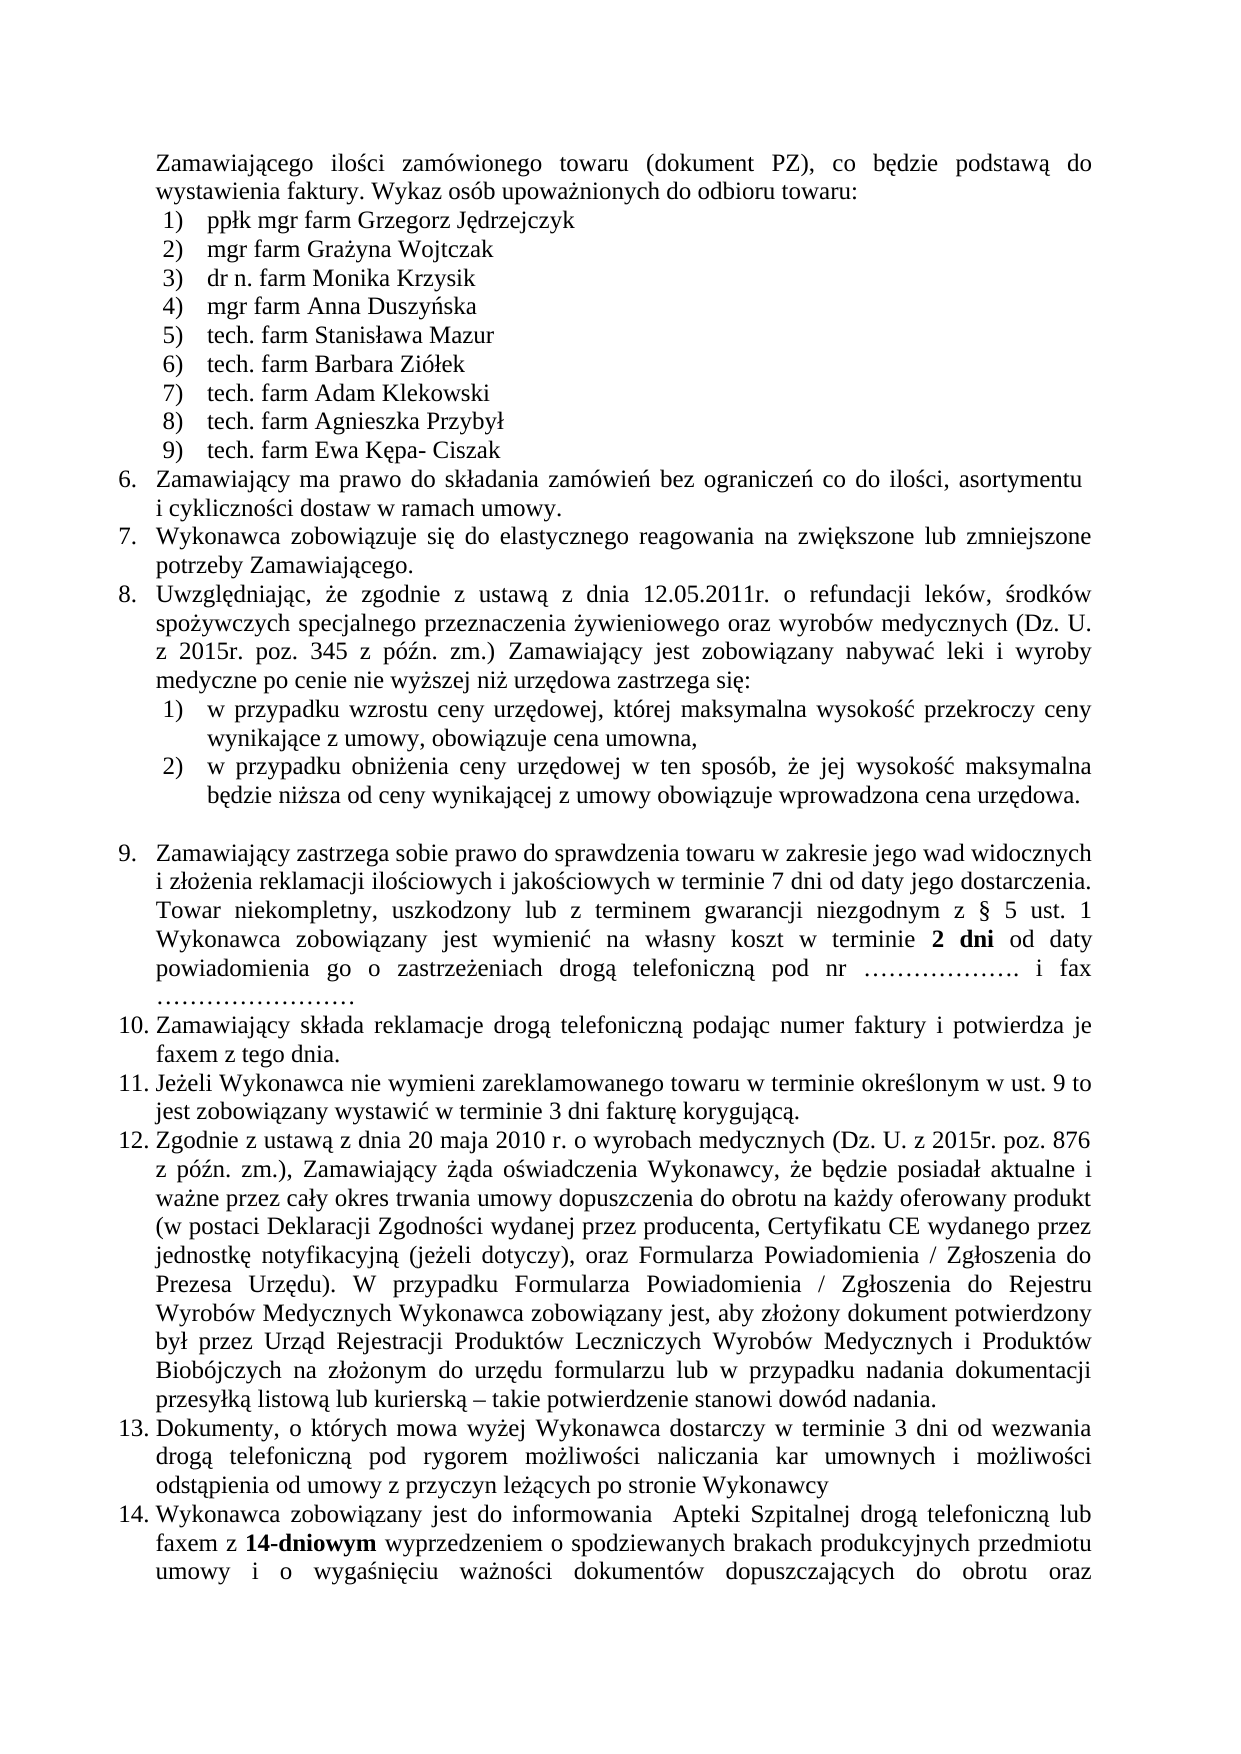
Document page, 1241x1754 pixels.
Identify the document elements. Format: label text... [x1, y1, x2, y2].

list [118, 148, 1093, 205]
list w przypadku wzrostu ceny urzędowej, której maksymalna wysokość przekroczy ceny wynikające z umowy, obowiązuje cena umowna, [162, 694, 1093, 751]
list tech. farm Agnieszka Przybył [155, 406, 1093, 435]
list mgr farm Grażyna Wojtczak [155, 234, 1093, 263]
list Zamawiający zastrzega sobie prawo do sprawdzenia towaru w zakresie jego wad widocznych i złożenia reklamacji ilościowych i jakościowych w terminie 7 dni od daty jego dostarczenia. Towar niekompletny, uszkodzony lub z terminem gwarancji niezgodnym z § 5 ust. 1 Wykonawca zobowiązany jest wymienić na własny koszt w terminie 2 dni od daty powiadomienia go o zastrzeżeniach drogą telefoniczną pod nr ………………. i fax …………………… [118, 838, 1093, 1010]
list tech. farm Barbara Ziółek [155, 349, 1093, 378]
list Wykonawca zobowiązuje się do elastycznego reagowania na zwiększone lub zmniejszone potrzeby Zamawiającego. [118, 521, 1093, 579]
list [118, 1499, 1093, 1585]
list mgr farm Anna Duszyńska [155, 291, 1093, 320]
list tech. farm Stanisława Mazur [155, 320, 1093, 349]
list Zamawiający składa reklamacje drogą telefoniczną podając numer faktury i potwierdza je faxem z tego dnia. [118, 1010, 1093, 1068]
list w przypadku obniżenia ceny urzędowej w ten sposób, że jej wysokość maksymalna będzie niższa od ceny wynikającej z umowy obowiązuje wprowadzona cena urzędowa. [162, 751, 1093, 809]
list tech. farm Ewa Kępa- Ciszak [155, 435, 1093, 464]
list Dokumenty, o których mowa wyżej Wykonawca dostarczy w terminie 3 dni od wezwania drogą telefoniczną pod rygorem możliwości naliczania kar umownych i możliwości odstąpienia od umowy z przyczyn leżących po stronie Wykonawcy [118, 1413, 1093, 1499]
list Zgodnie z ustawą z dnia 20 maja 2010 r. o wyrobach medycznych (Dz. U. z 2015r. poz. 876 z późn. zm.), Zamawiający żąda oświadczenia Wykonawcy, że będzie posiadał aktualne i ważne przez cały okres trwania umowy dopuszczenia do obrotu na każdy oferowany produkt (w postaci Deklaracji Zgodności wydanej przez producenta, Certyfikatu CE wydanego przez jednostkę notyfikacyjną (jeżeli dotyczy), oraz Formularza Powiadomienia / Zgłoszenia do Prezesa Urzędu). W przypadku Formularza Powiadomienia / Zgłoszenia do Rejestru Wyrobów Medycznych Wykonawca zobowiązany jest, aby złożony dokument potwierdzony był przez Urząd Rejestracji Produktów Leczniczych Wyrobów Medycznych i Produktów Biobójczych na złożonym do urzędu formularzu lub w przypadku nadania dokumentacji przesyłką listową lub kurierską – takie potwierdzenie stanowi dowód nadania. [118, 1125, 1093, 1413]
list Uwzględniając, że zgodnie z ustawą z dnia 12.05.2011r. o refundacji leków, środków spożywczych specjalnego przeznaczenia żywieniowego oraz wyrobów medycznych (Dz. U. z 2015r. poz. 345 z późn. zm.) Zamawiający jest zobowiązany nabywać leki i wyroby medyczne po cenie nie wyższej niż urzędowa zastrzega się: [118, 579, 1093, 694]
list Zamawiający ma prawo do składania zamówień bez ograniczeń co do ilości, asortymentu i cykliczności dostaw w ramach umowy. [118, 464, 1093, 521]
list ppłk mgr farm Grzegorz Jędrzejczyk [155, 205, 1093, 234]
list dr n. farm Monika Krzysik [155, 263, 1093, 291]
list Jeżeli Wykonawca nie wymieni zareklamowanego towaru w terminie określonym w ust. 9 to jest zobowiązany wystawić w terminie 3 dni fakturę korygującą. [118, 1068, 1093, 1125]
list tech. farm Adam Klekowski [155, 378, 1093, 406]
